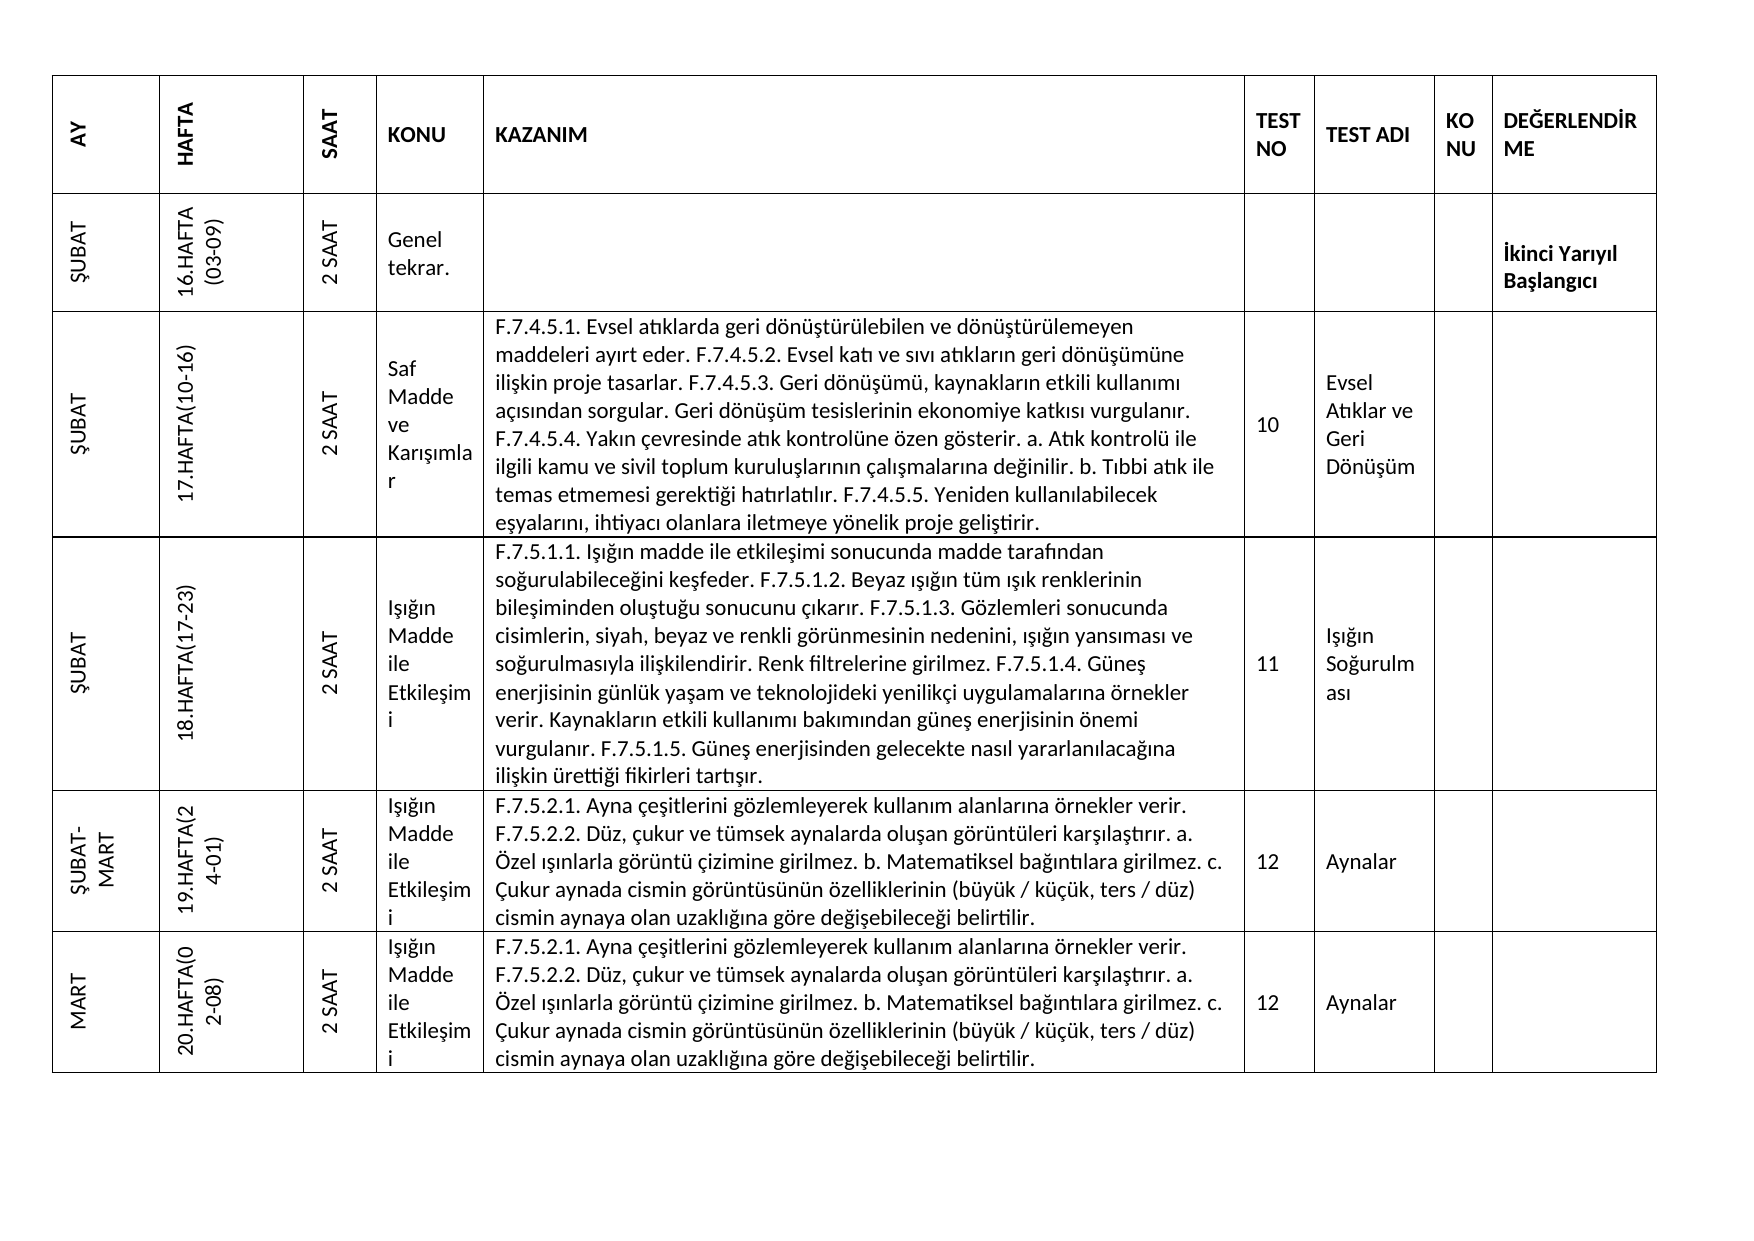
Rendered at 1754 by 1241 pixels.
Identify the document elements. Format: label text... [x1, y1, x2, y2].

table_cell [1493, 791, 1656, 931]
table_cell 10 [1245, 312, 1314, 536]
table_cell F.7.4.5.1. Evsel atıklarda geri dönüştürülebilen ve dönüştürülemeyen maddeleri ayırt eder. F.7.4.5.2. Evsel katı ve sıvı atıkların geri dönüşümüne ilişkin proje tasarlar. F.7.4.5.3. Geri dönüşümü, kaynakların etkili kullanımı açısından sorgular. Geri dönüşüm tesislerinin ekonomiye katkısı vurgulanır. F.7.4.5.4. Yakın çevresinde atık kontrolüne özen gösterir. a. Atık kontrolü ile ilgili kamu ve sivil toplum kuruluşlarının çalışmalarına değinilir. b. Tıbbi atık ile temas etmemesi gerektiği hatırlatılır. F.7.4.5.5. Yeniden kullanılabilecek eşyalarını, ihtiyacı olanlara iletmeye yönelik proje geliştirir. [484, 312, 1244, 536]
table_cell [1435, 932, 1492, 1072]
table_cell İkinci Yarıyıl Başlangıcı [1493, 194, 1656, 311]
table_header DEĞERLENDİRME [1493, 76, 1656, 193]
table_cell Saf Madde ve Karışımlar [377, 312, 483, 536]
table_cell Işığın Madde ile Etkileşimi [377, 538, 483, 790]
table_cell [1435, 791, 1492, 931]
table_cell [1245, 194, 1314, 311]
table_cell 19.HAFTA(24-01) [160, 791, 303, 931]
table_cell ŞUBAT [53, 312, 159, 536]
table_cell 16.HAFTA(03-09) [160, 194, 303, 311]
table_cell ŞUBAT [53, 538, 159, 790]
table_cell 11 [1245, 538, 1314, 790]
table_cell [1315, 194, 1434, 311]
table_cell 12 [1245, 791, 1314, 931]
table_cell 2 SAAT [304, 312, 376, 536]
table_cell MART [53, 932, 159, 1072]
table_cell 2 SAAT [304, 791, 376, 931]
table_cell F.7.5.2.1. Ayna çeşitlerini gözlemleyerek kullanım alanlarına örnekler verir. F.7.5.2.2. Düz, çukur ve tümsek aynalarda oluşan görüntüleri karşılaştırır. a. Özel ışınlarla görüntü çizimine girilmez. b. Matematiksel bağıntılara girilmez. c. Çukur aynada cismin görüntüsünün özelliklerinin (büyük / küçük, ters / düz) cismin aynaya olan uzaklığına göre değişebileceği belirtilir. [484, 791, 1244, 931]
table_cell 20.HAFTA(02-08) [160, 932, 303, 1072]
table_cell ŞUBAT [53, 194, 159, 311]
table_header KONU [1435, 76, 1492, 193]
table_cell 17.HAFTA(10-16) [160, 312, 303, 536]
table_cell 2 SAAT [304, 538, 376, 790]
table_cell F.7.5.1.1. Işığın madde ile etkileşimi sonucunda madde tarafından soğurulabileceğini keşfeder. F.7.5.1.2. Beyaz ışığın tüm ışık renklerinin bileşiminden oluştuğu sonucunu çıkarır. F.7.5.1.3. Gözlemleri sonucunda cisimlerin, siyah, beyaz ve renkli görünmesinin nedenini, ışığın yansıması ve soğurulmasıyla ilişkilendirir. Renk filtrelerine girilmez. F.7.5.1.4. Güneş enerjisinin günlük yaşam ve teknolojideki yenilikçi uygulamalarına örnekler verir. Kaynakların etkili kullanımı bakımından güneş enerjisinin önemi vurgulanır. F.7.5.1.5. Güneş enerjisinden gelecekte nasıl yararlanılacağına ilişkin ürettiği fikirleri tartışır. [484, 538, 1244, 790]
table_cell Evsel Atıklar ve Geri Dönüşüm [1315, 312, 1434, 536]
table_cell 12 [1245, 932, 1314, 1072]
table_cell Aynalar [1315, 791, 1434, 931]
table_header KONU [377, 76, 483, 193]
table_cell 18.HAFTA(17-23) [160, 538, 303, 790]
table_header SAAT [304, 76, 376, 193]
table_cell [1493, 932, 1656, 1072]
table_cell 2 SAAT [304, 194, 376, 311]
table_cell Aynalar [1315, 932, 1434, 1072]
table_cell Işığın Madde ile Etkileşimi [377, 791, 483, 931]
table_header AY [53, 76, 159, 193]
table_header KAZANIM [484, 76, 1244, 193]
table_header HAFTA [160, 76, 303, 193]
table_header TEST NO [1245, 76, 1314, 193]
table_cell [1493, 538, 1656, 790]
table_cell [1493, 312, 1656, 536]
table_cell [1435, 312, 1492, 536]
table_cell [484, 194, 1244, 311]
table_header TEST ADI [1315, 76, 1434, 193]
table_cell [1435, 538, 1492, 790]
table_cell F.7.5.2.1. Ayna çeşitlerini gözlemleyerek kullanım alanlarına örnekler verir. F.7.5.2.2. Düz, çukur ve tümsek aynalarda oluşan görüntüleri karşılaştırır. a. Özel ışınlarla görüntü çizimine girilmez. b. Matematiksel bağıntılara girilmez. c. Çukur aynada cismin görüntüsünün özelliklerinin (büyük / küçük, ters / düz) cismin aynaya olan uzaklığına göre değişebileceği belirtilir. [484, 932, 1244, 1072]
table_cell 2 SAAT [304, 932, 376, 1072]
table_cell Işığın Madde ile Etkileşimi [377, 932, 483, 1072]
table_cell Işığın Soğurulması [1315, 538, 1434, 790]
table_cell [1435, 194, 1492, 311]
table_cell ŞUBAT-MART [53, 791, 159, 931]
table_cell Genel tekrar. [377, 194, 483, 311]
